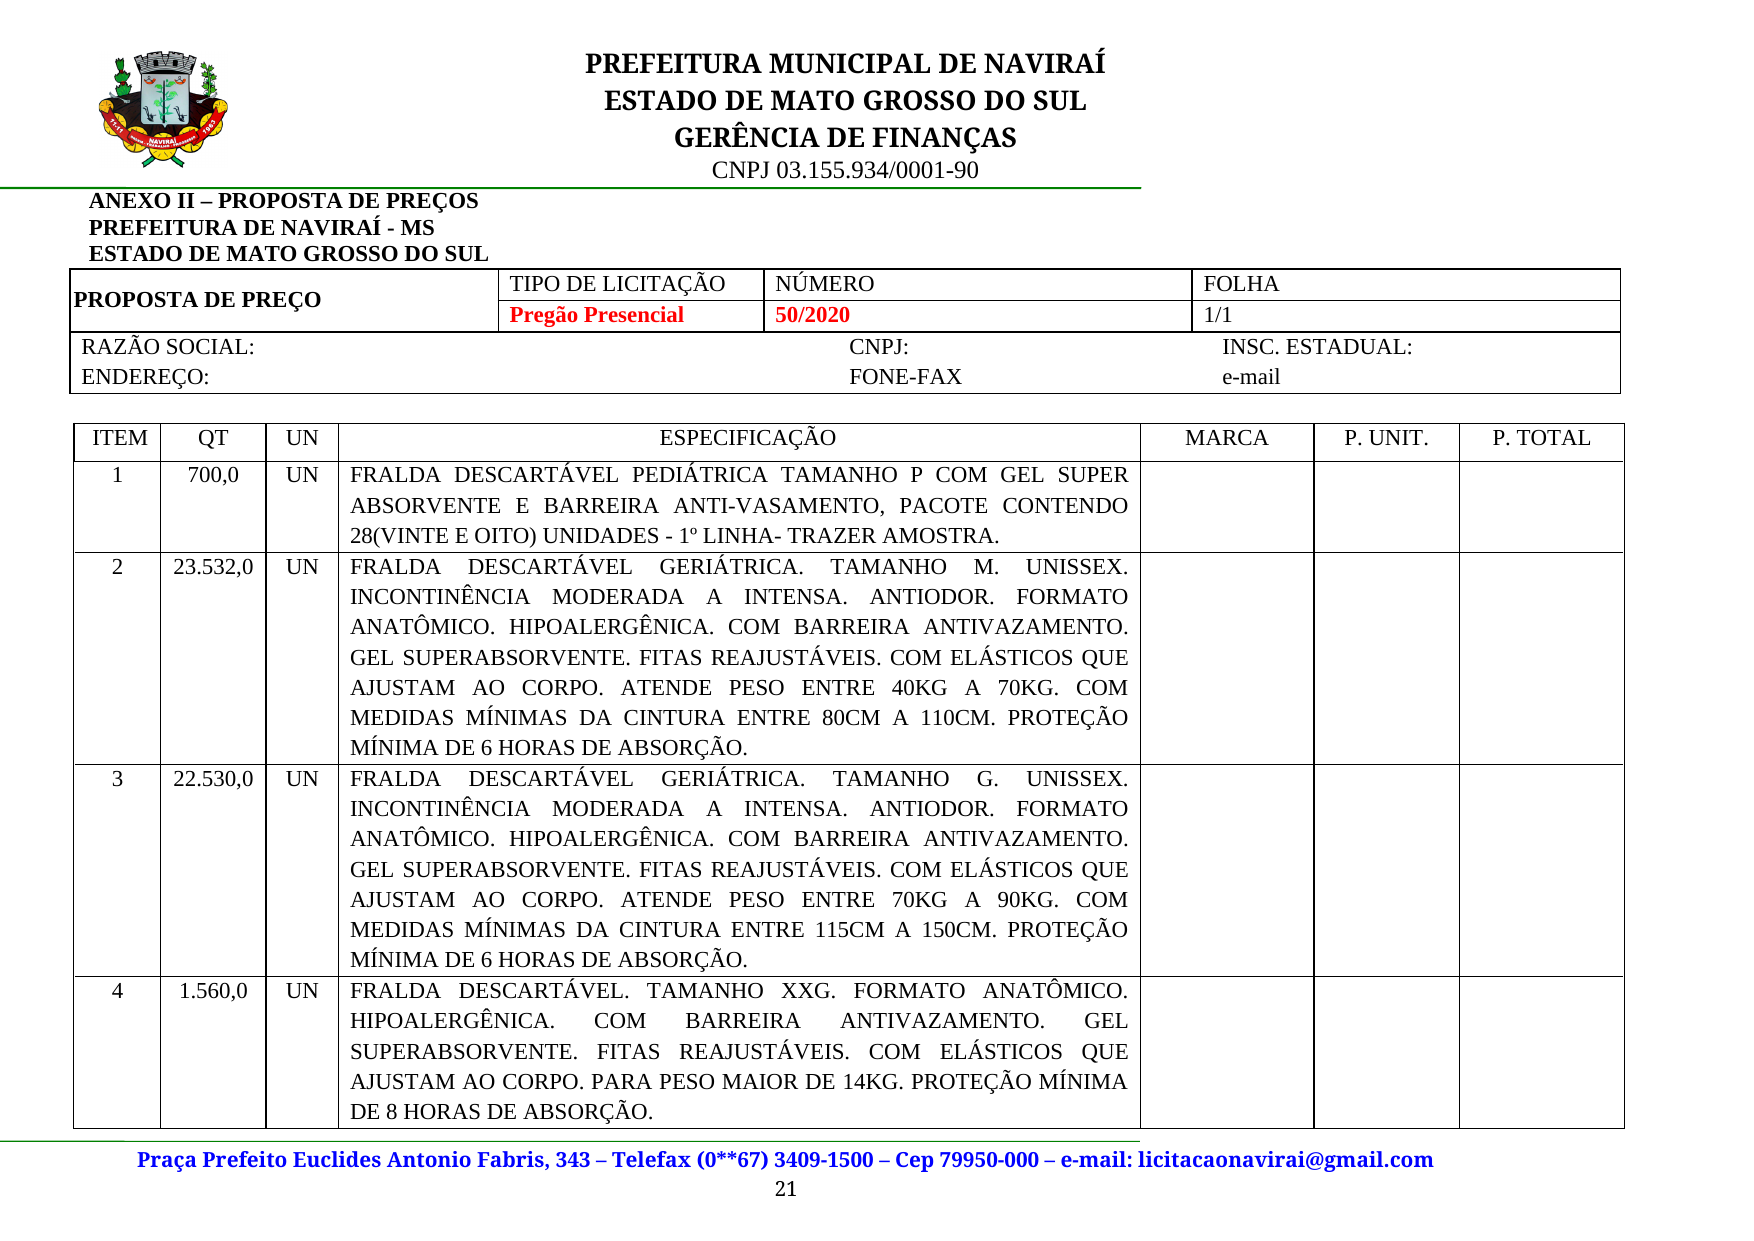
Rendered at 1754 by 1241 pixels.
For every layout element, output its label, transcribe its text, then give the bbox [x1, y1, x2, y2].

table_cell 1/1 [1193, 301, 1620, 331]
table_cell UN [267, 553, 338, 764]
table_cell RAZÃO SOCIAL: [71, 333, 838, 363]
table_header PROPOSTA DE PREÇO [71, 270, 498, 331]
table_header ITEM [75, 424, 160, 461]
table_header QT [161, 424, 265, 461]
text ESTADO DE MATO GROSSO DO SUL [89, 240, 1577, 266]
table_header FOLHA [1193, 270, 1620, 300]
table_cell [1460, 764, 1624, 976]
table_cell [1460, 552, 1624, 764]
table_header P. TOTAL [1460, 424, 1624, 461]
table_cell FRALDA DESCARTÁVEL PEDIÁTRICA TAMANHO P COM GEL SUPER ABSORVENTE E BARREIRA ANTI-VASAMENTO, PACOTE CONTENDO 28(VINTE E OITO) UNIDADES - 1º LINHA- TRAZER AMOSTRA. [339, 462, 1140, 552]
table_header P. UNIT. [1315, 424, 1459, 461]
table_cell [1460, 461, 1624, 552]
table_cell FRALDA DESCARTÁVEL GERIÁTRICA. TAMANHO G. UNISSEX. INCONTINÊNCIA MODERADA A INTENSA. ANTIODOR. FORMATO ANATÔMICO. HIPOALERGÊNICA. COM BARREIRA ANTIVAZAMENTO. GEL SUPERABSORVENTE. FITAS REAJUSTÁVEIS. COM ELÁSTICOS QUE AJUSTAM AO CORPO. ATENDE PESO ENTRE 70KG A 90KG. COM MEDIDAS MÍNIMAS DA CINTURA ENTRE 115CM A 150CM. PROTEÇÃO MÍNIMA DE 6 HORAS DE ABSORÇÃO. [339, 765, 1140, 976]
table_cell UN [267, 462, 338, 552]
table_cell Pregão Presencial [499, 301, 763, 331]
table_cell 1.560,0 [161, 977, 265, 1128]
table_cell [1141, 977, 1313, 1128]
table_cell 1 [74, 462, 160, 552]
table_cell 22.530,0 [161, 765, 265, 976]
table_cell 4 [74, 977, 160, 1128]
table_cell 50/2020 [765, 301, 1191, 331]
table_header MARCA [1141, 424, 1313, 461]
table_cell ENDEREÇO: [71, 363, 838, 393]
table_header ESPECIFICAÇÃO [339, 424, 1140, 461]
table_cell FRALDA DESCARTÁVEL GERIÁTRICA. TAMANHO M. UNISSEX. INCONTINÊNCIA MODERADA A INTENSA. ANTIODOR. FORMATO ANATÔMICO. HIPOALERGÊNICA. COM BARREIRA ANTIVAZAMENTO. GEL SUPERABSORVENTE. FITAS REAJUSTÁVEIS. COM ELÁSTICOS QUE AJUSTAM AO CORPO. ATENDE PESO ENTRE 40KG A 70KG. COM MEDIDAS MÍNIMAS DA CINTURA ENTRE 80CM A 110CM. PROTEÇÃO MÍNIMA DE 6 HORAS DE ABSORÇÃO. [339, 553, 1140, 764]
table_cell 23.532,0 [161, 553, 265, 764]
table_cell FONE-FAX [838, 363, 1211, 393]
table_cell INSC. ESTADUAL: [1211, 333, 1620, 363]
table_cell [1141, 462, 1313, 552]
table_cell 3 [74, 765, 160, 976]
table_cell [1141, 553, 1313, 764]
picture [98, 51, 228, 168]
text PREFEITURA DE NAVIRAÍ - MS [89, 213, 1577, 240]
table_header TIPO DE LICITAÇÃO [499, 270, 763, 300]
table_cell [1315, 462, 1459, 552]
table_cell UN [267, 765, 338, 976]
table_header NÚMERO [765, 270, 1191, 300]
text ANEXO II – PROPOSTA DE PREÇOS [89, 187, 1577, 213]
table_cell 700,0 [161, 462, 265, 552]
table_cell [1141, 765, 1313, 976]
table_cell e-mail [1211, 363, 1620, 393]
table_cell FRALDA DESCARTÁVEL. TAMANHO XXG. FORMATO ANATÔMICO. HIPOALERGÊNICA. COM BARREIRA ANTIVAZAMENTO. GEL SUPERABSORVENTE. FITAS REAJUSTÁVEIS. COM ELÁSTICOS QUE AJUSTAM AO CORPO. PARA PESO MAIOR DE 14KG. PROTEÇÃO MÍNIMA DE 8 HORAS DE ABSORÇÃO. [339, 977, 1140, 1128]
table_cell UN [267, 977, 338, 1128]
table_cell [1315, 977, 1459, 1128]
table_cell CNPJ: [838, 333, 1211, 363]
table_cell [1315, 553, 1459, 764]
table_cell 2 [74, 553, 160, 764]
table_cell [1460, 976, 1624, 1128]
table_cell [1315, 765, 1459, 976]
table_header UN [267, 424, 338, 461]
